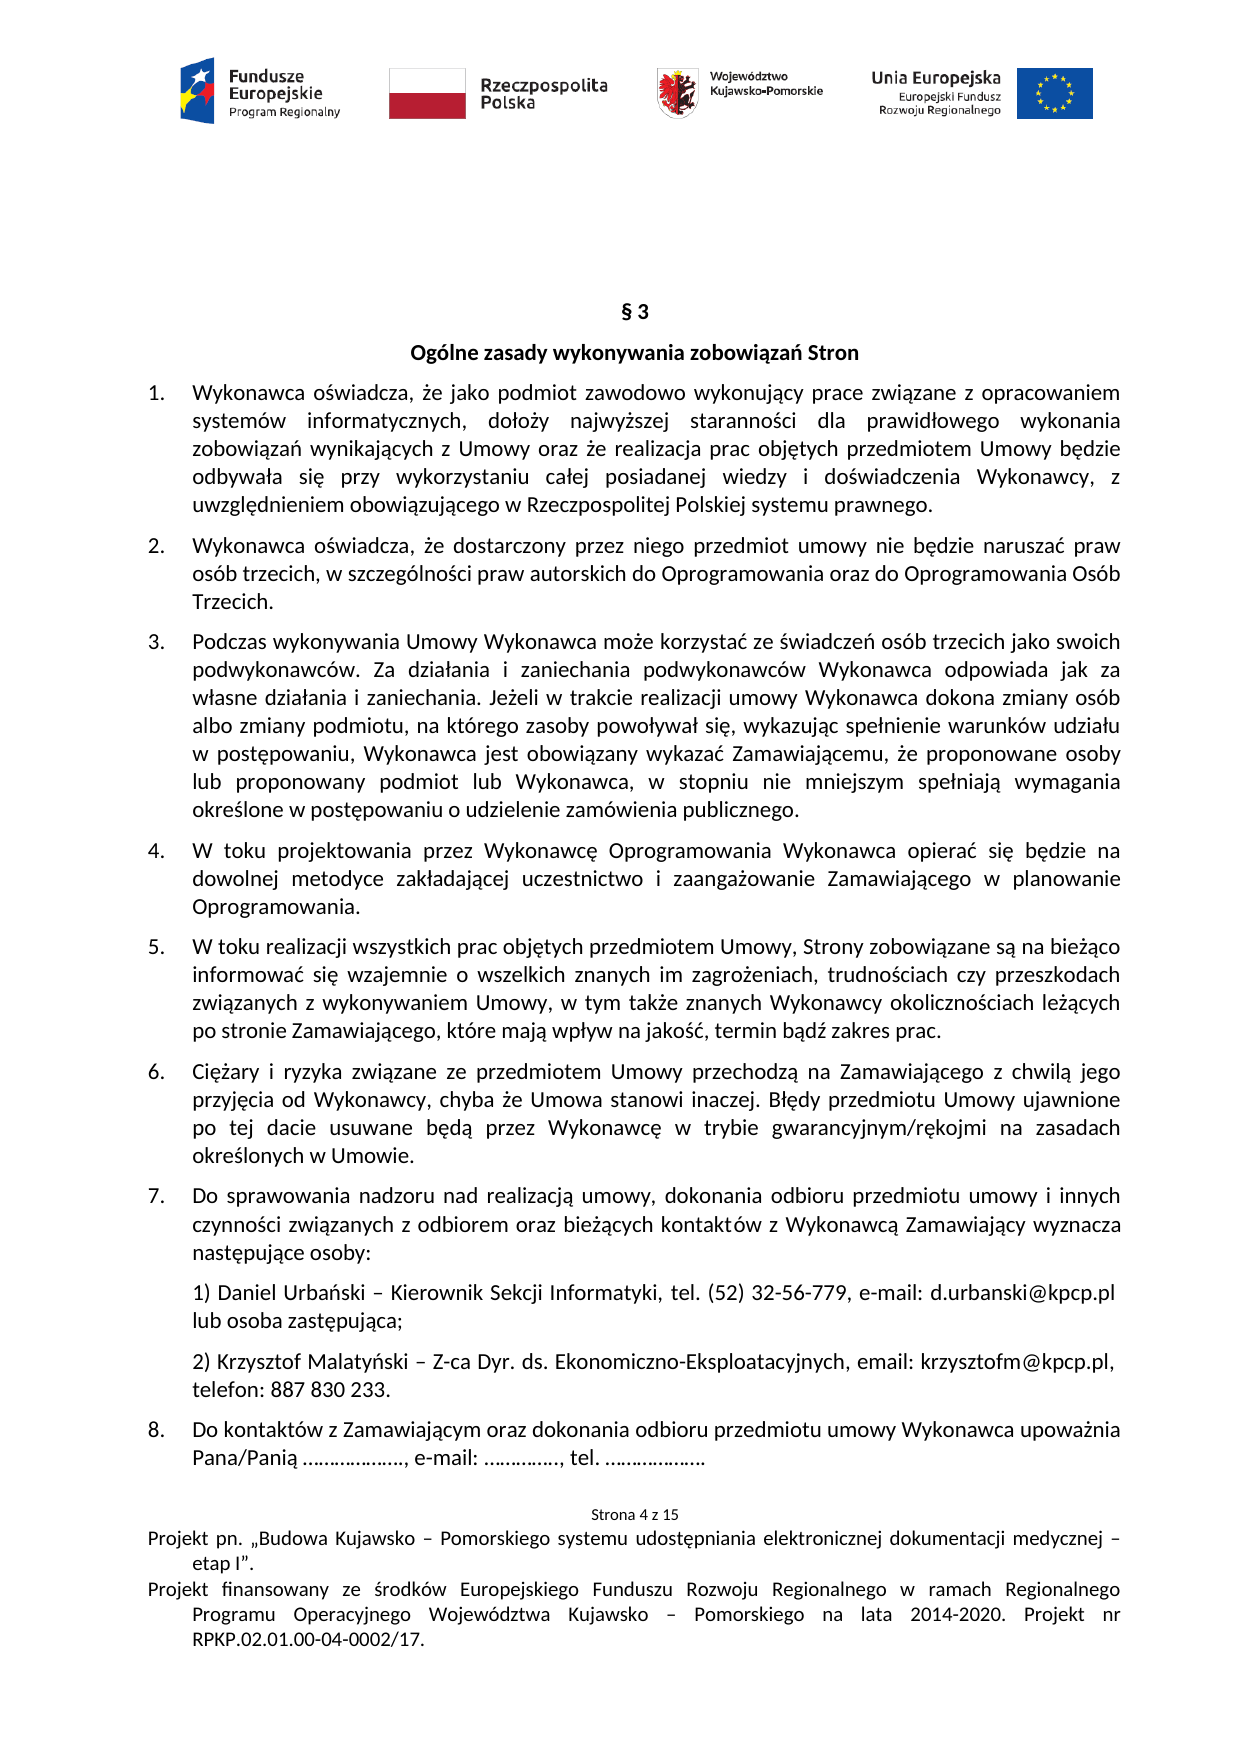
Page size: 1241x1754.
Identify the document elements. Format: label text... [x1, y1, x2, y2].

text Ogólne zasady wykonywania zobowiązań Stron [148, 338, 1122, 366]
list W toku realizacji wszystkich prac objętych przedmiotem Umowy, Strony zobowiązane są na bieżąco informować się wzajemnie o wszelkich znanych im zagrożeniach, trudnościach czy przeszkodach związanych z wykonywaniem Umowy, w tym także znanych Wykonawcy okolicznościach leżących po stronie Zamawiającego, które mają wpływ na jakość, termin bądź zakres prac. [148, 932, 1122, 1044]
list W toku projektowania przez Wykonawcę Oprogramowania Wykonawca opierać się będzie na dowolnej metodyce zakładającej uczestnictwo i zaangażowanie Zamawiającego w planowanie Oprogramowania. [148, 836, 1122, 920]
list Do sprawowania nadzoru nad realizacją umowy, dokonania odbioru przedmiotu umowy i innych czynności związanych z odbiorem oraz bieżących kontaktów z Wykonawcą Zamawiający wyznacza następujące osoby: [148, 1182, 1122, 1266]
list 2) Krzysztof Malatyński – Z-ca Dyr. ds. Ekonomiczno-Eksploatacyjnych, email: krzysztofm@kpcp.pl, telefon: 887 830 233. [192, 1347, 1116, 1403]
list Ciężary i ryzyka związane ze przedmiotem Umowy przechodzą na Zamawiającego z chwilą jego przyjęcia od Wykonawcy, chyba że Umowa stanowi inaczej. Błędy przedmiotu Umowy ujawnione po tej dacie usuwane będą przez Wykonawcę w trybie gwarancyjnym/rękojmi na zasadach określonych w Umowie. [148, 1057, 1122, 1169]
list Wykonawca oświadcza, że jako podmiot zawodowo wykonujący prace związane z opracowaniem systemów informatycznych, dołoży najwyższej staranności dla prawidłowego wykonania zobowiązań wynikających z Umowy oraz że realizacja prac objętych przedmiotem Umowy będzie odbywała się przy wykorzystaniu całej posiadanej wiedzy i doświadczenia Wykonawcy, z uwzględnieniem obowiązującego w Rzeczpospolitej Polskiej systemu prawnego. [148, 378, 1122, 518]
text § 3 [148, 297, 1122, 325]
list Do kontaktów z Zamawiającym oraz dokonania odbioru przedmiotu umowy Wykonawca upoważnia Pana/Panią ………………., e-mail: ………….., tel. ………………. [148, 1415, 1122, 1471]
list 1) Daniel Urbański – Kierownik Sekcji Informatyki, tel. (52) 32-56-779, e-mail: d.urbanski@kpcp.pl lub osoba zastępująca; [192, 1278, 1116, 1334]
list Podczas wykonywania Umowy Wykonawca może korzystać ze świadczeń osób trzecich jako swoich podwykonawców. Za działania i zaniechania podwykonawców Wykonawca odpowiada jak za własne działania i zaniechania. Jeżeli w trakcie realizacji umowy Wykonawca dokona zmiany osób albo zmiany podmiotu, na którego zasoby powoływał się, wykazując spełnienie warunków udziału w postępowaniu, Wykonawca jest obowiązany wykazać Zamawiającemu, że proponowane osoby lub proponowany podmiot lub Wykonawca, w stopniu nie mniejszym spełniają wymagania określone w postępowaniu o udzielenie zamówienia publicznego. [148, 627, 1122, 823]
list Wykonawca oświadcza, że dostarczony przez niego przedmiot umowy nie będzie naruszać praw osób trzecich, w szczególności praw autorskich do Oprogramowania oraz do Oprogramowania Osób Trzecich. [148, 531, 1122, 615]
